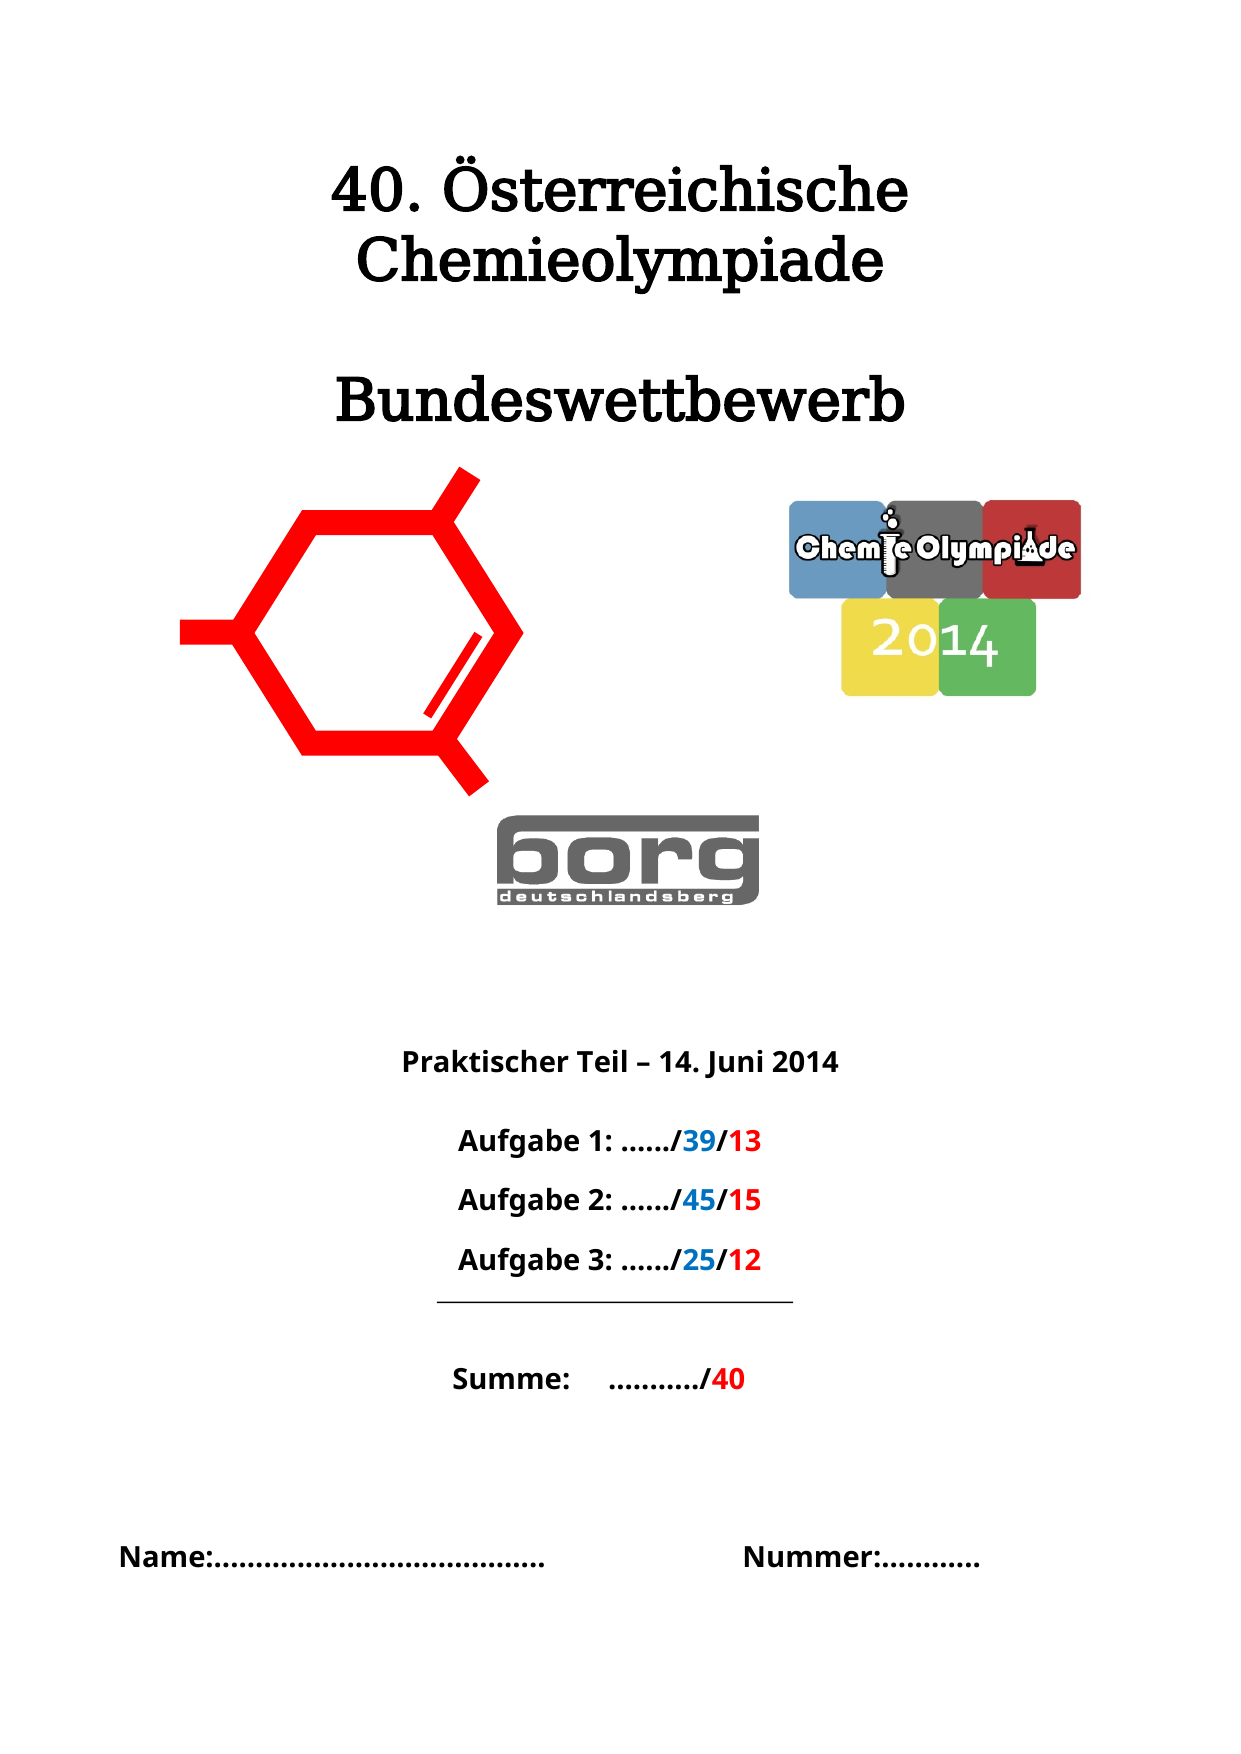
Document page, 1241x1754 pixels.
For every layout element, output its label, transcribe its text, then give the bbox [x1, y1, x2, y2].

text 40. Österreichische Chemieolympiade [118, 152, 1122, 292]
text Praktischer Teil – 14. Juni 2014 [118, 1041, 1122, 1081]
text Name:........................................ Nummer:............ [118, 1537, 1122, 1576]
picture [756, 472, 1107, 723]
text Aufgabe 2: ....../45/15 [118, 1180, 1122, 1219]
text Aufgabe 1: ....../39/13 [118, 1120, 1122, 1160]
text Aufgabe 3: ....../25/12 [118, 1239, 1122, 1279]
text Bundeswettbewerb [118, 362, 1122, 432]
text Summe: .........../40 [118, 1358, 1122, 1398]
